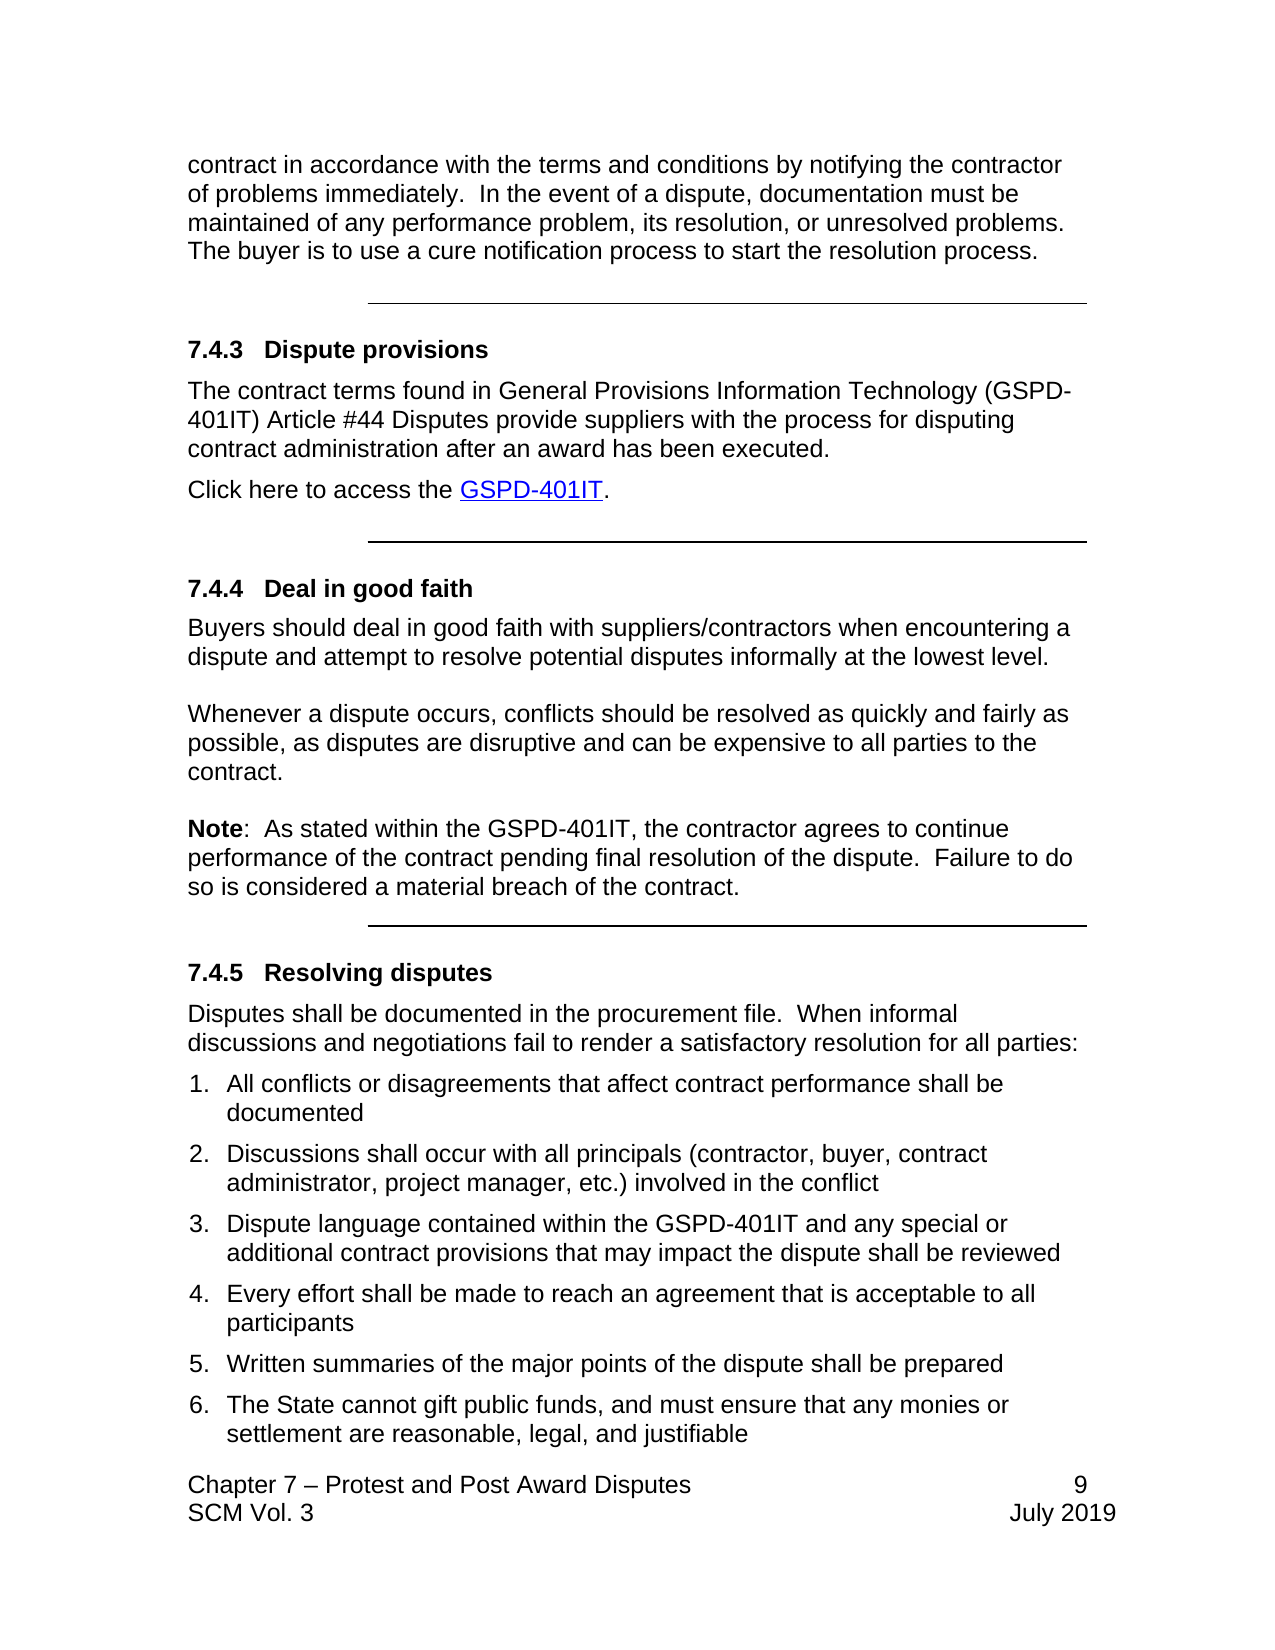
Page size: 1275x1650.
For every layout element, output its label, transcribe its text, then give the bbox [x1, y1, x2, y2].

list Every effort shall be made to reach an agreement that is acceptable to all participants [189, 1279, 1087, 1336]
list All conflicts or disagreements that affect contract performance shall be documented [189, 1069, 1087, 1126]
text Disputes shall be documented in the procurement file. When informal discussions and negotiations fail to render a satisfactory resolution for all parties: [187, 999, 1087, 1056]
text The contract terms found in General Provisions Information Technology (GSPD-401IT) Article #44 Disputes provide suppliers with the process for disputing contract administration after an award has been executed. [187, 376, 1087, 462]
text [187, 150, 1087, 265]
subtitle 7.4.3 Dispute provisions [187, 335, 1087, 364]
text Note: As stated within the GSPD-401IT, the contractor agrees to continue performance of the contract pending final resolution of the dispute. Failure to do so is considered a material breach of the contract. [187, 814, 1087, 900]
text Buyers should deal in good faith with suppliers/contractors when encountering a dispute and attempt to resolve potential disputes informally at the lowest level. [187, 613, 1087, 670]
subtitle 7.4.5 Resolving disputes [187, 958, 1087, 986]
list The State cannot gift public funds, and must ensure that any monies or settlement are reasonable, legal, and justifiable [189, 1390, 1087, 1448]
list Written summaries of the major points of the dispute shall be prepared [189, 1349, 1087, 1378]
text Whenever a dispute occurs, conflicts should be resolved as quickly and fairly as possible, as disputes are disruptive and can be expensive to all parties to the contract. [187, 699, 1087, 785]
subtitle 7.4.4 Deal in good faith [187, 573, 1087, 602]
text Click here to access the GSPD-401IT. [187, 475, 1087, 504]
list Dispute language contained within the GSPD-401IT and any special or additional contract provisions that may impact the dispute shall be reviewed [189, 1209, 1087, 1266]
list Discussions shall occur with all principals (contractor, buyer, contract administrator, project manager, etc.) involved in the conflict [189, 1139, 1087, 1196]
